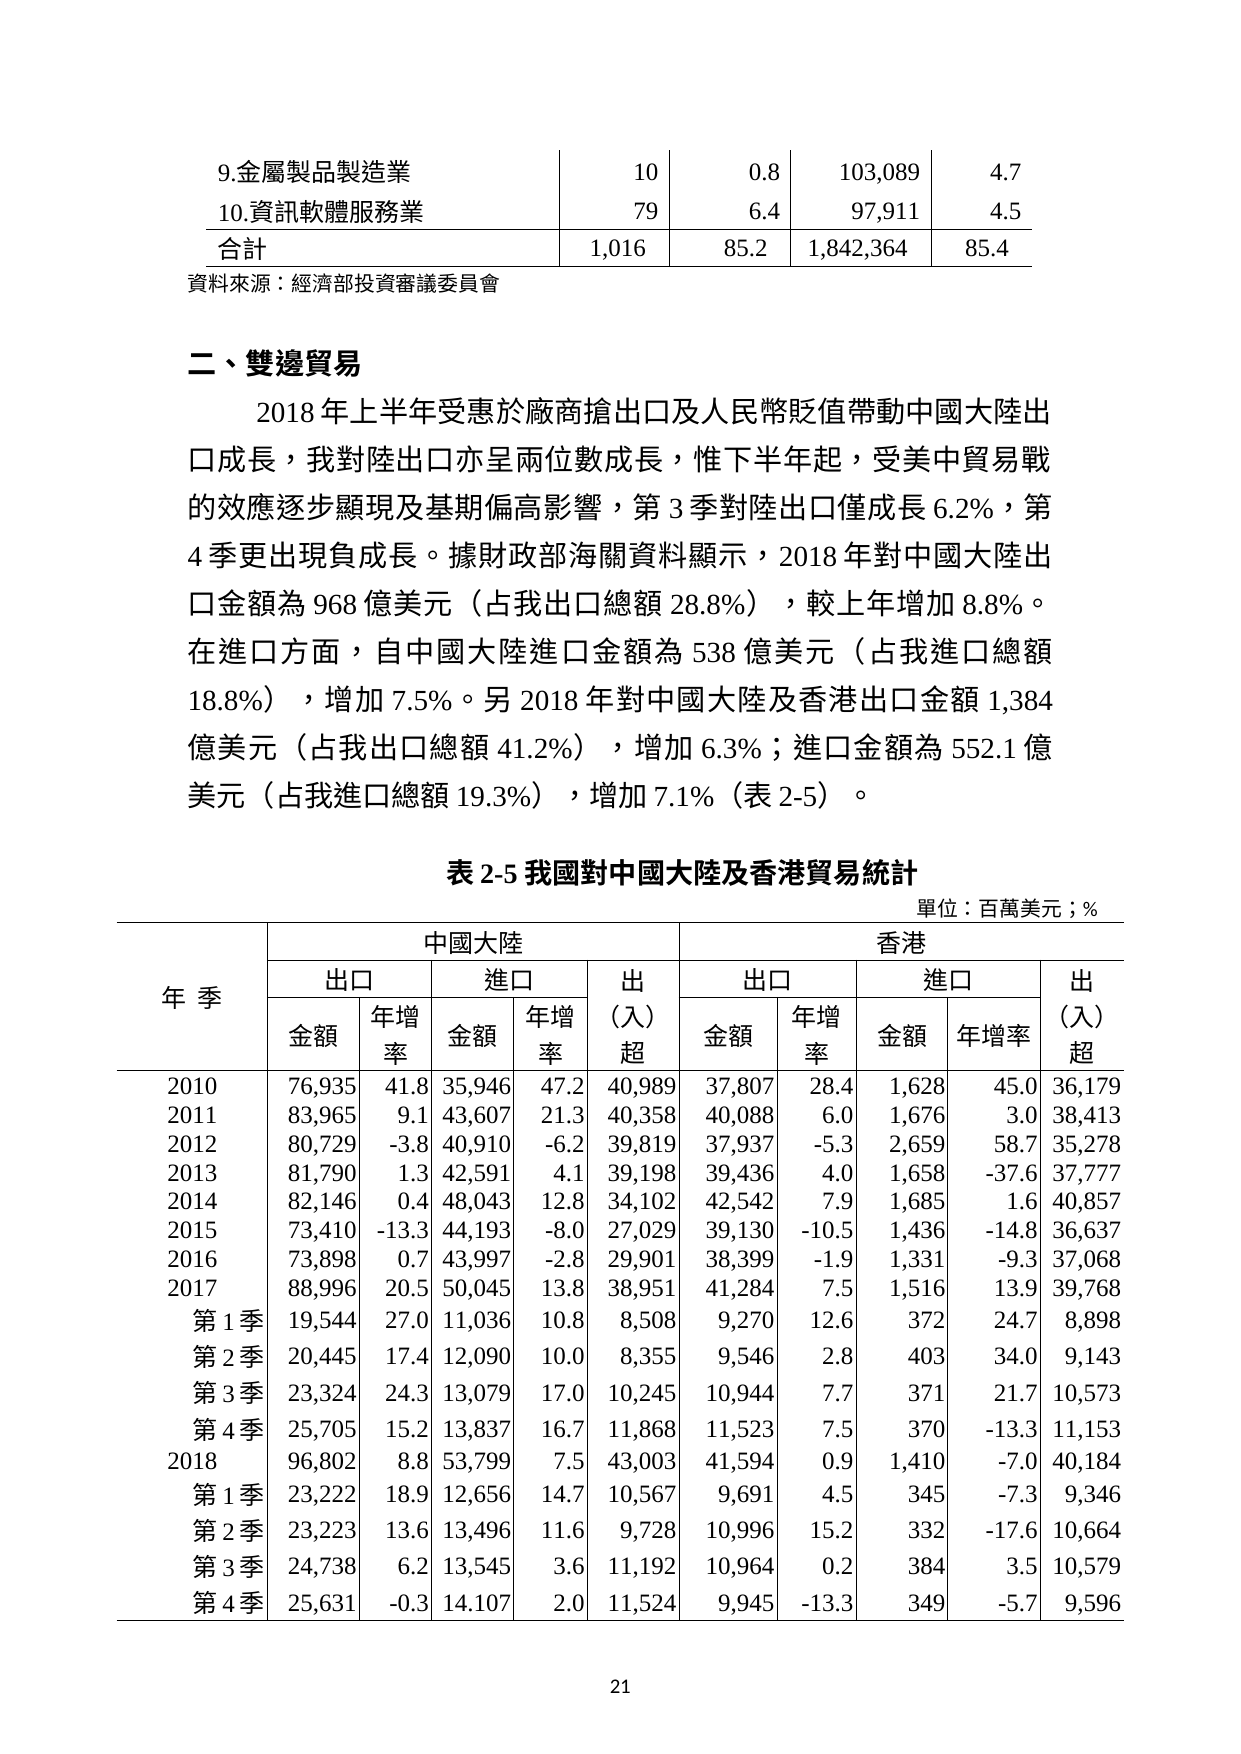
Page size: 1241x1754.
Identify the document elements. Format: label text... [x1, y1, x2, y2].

table_cell 出口 [680, 961, 856, 997]
table_cell 13.6 [360, 1511, 431, 1548]
table_cell 3.5 [948, 1548, 1040, 1584]
table_cell 2.0 [514, 1584, 587, 1620]
table_cell 14.107 [432, 1584, 513, 1620]
table_cell 第4季 [117, 1410, 267, 1446]
table_cell 15.2 [778, 1511, 856, 1548]
table_cell 9,546 [680, 1338, 777, 1374]
table_cell 7.5 [778, 1410, 856, 1446]
table_cell 第1季 [117, 1301, 267, 1338]
table_cell 1,658 1,685 [857, 1158, 947, 1215]
table_cell 9,945 [680, 1584, 777, 1620]
table_cell 2011 [117, 1100, 267, 1129]
table_cell 合計 [206, 230, 559, 266]
table_cell 年增率 [514, 998, 587, 1070]
text 資料來源：經濟部投資審議委員會 [187, 267, 1053, 297]
table_cell 2016 [117, 1244, 267, 1273]
table_cell 11,524 [588, 1584, 679, 1620]
table_cell 36,179 [1041, 1071, 1124, 1100]
text 2018年上半年受惠於廠商搶出口及人民幣貶值帶動中國大陸出口成長，我對陸出口亦呈兩位數成長，惟下半年起，受美中貿易戰的效應逐步顯現及基期偏高影響，第3季對陸出口僅成長6.2%，第4季更出現負成長。據財政部海關資料顯示，2018年對中國大陸出口金額為968億美元（占我出口總額28.8%），較上年增加8.8%。在進口方面，自中國大陸進口金額為538億美元（占我進口總額18.8%），增加7.5%。另2018年對中國大陸及香港出口金額1,384億美元（占我出口總額41.2%），增加6.3%；進口金額為552.1億美元（占我進口總額19.3%），增加7.1%（表2-5）。 [187, 384, 1053, 816]
table_cell 年增率 [360, 998, 431, 1070]
table_cell 年增率 [948, 998, 1040, 1070]
table_cell 進口 [432, 961, 587, 997]
table_cell 41.8 [360, 1071, 431, 1100]
table_cell 2013 2014 [117, 1158, 267, 1215]
table_cell 45.0 [948, 1071, 1040, 1100]
table_cell 0.8 [670, 150, 790, 192]
table_cell 4.5 [778, 1475, 856, 1511]
table_cell -6.2 [514, 1129, 587, 1158]
table_cell 43,607 [432, 1100, 513, 1129]
table_cell 第4季 [117, 1584, 267, 1620]
table_cell 83,965 [268, 1100, 359, 1129]
table_cell 85.2 [670, 230, 790, 266]
table_cell 19,544 [268, 1301, 359, 1338]
table_cell 11,523 [680, 1410, 777, 1446]
table_cell 0.9 [778, 1446, 856, 1475]
table_cell 371 [857, 1374, 947, 1410]
table_cell 1,016 [560, 230, 669, 266]
table_cell 10,573 [1041, 1374, 1124, 1410]
table_cell 37,937 [680, 1129, 777, 1158]
table_cell 35,278 [1041, 1129, 1124, 1158]
table_cell 24,738 [268, 1548, 359, 1584]
table_cell 11.6 [514, 1511, 587, 1548]
table_cell 38,413 [1041, 1100, 1124, 1129]
table_cell 16.7 [514, 1410, 587, 1446]
table_cell 9.金屬製品製造業 [206, 150, 559, 192]
table_cell 36,637 [1041, 1215, 1124, 1244]
table_cell 3.6 [514, 1548, 587, 1584]
table_cell 39,198 34,102 [588, 1158, 679, 1215]
table_cell 13.8 [514, 1273, 587, 1301]
table_cell 27.0 [360, 1301, 431, 1338]
table_cell 47.2 [514, 1071, 587, 1100]
table_cell 年增率 [778, 998, 856, 1070]
table_cell 0.2 [778, 1548, 856, 1584]
table_cell 40,989 [588, 1071, 679, 1100]
table_cell -9.3 [948, 1244, 1040, 1273]
table_cell 8,508 [588, 1301, 679, 1338]
table_cell 58.7 [948, 1129, 1040, 1158]
table_cell 96,802 [268, 1446, 359, 1475]
table_header 年 季 [117, 923, 267, 1070]
table_cell 第3季 [117, 1374, 267, 1410]
table_cell 10.8 [514, 1301, 587, 1338]
table_cell 8,355 [588, 1338, 679, 1374]
table_cell -8.0 [514, 1215, 587, 1244]
table_cell 9,346 [1041, 1475, 1124, 1511]
table_cell 50,045 [432, 1273, 513, 1301]
table_cell 23,324 [268, 1374, 359, 1410]
table_cell 1,516 [857, 1273, 947, 1301]
table_cell 370 [857, 1410, 947, 1446]
table_cell 金額 [432, 998, 513, 1070]
table_cell 7.5 [514, 1446, 587, 1475]
table_cell 25,631 [268, 1584, 359, 1620]
table_cell 8,898 [1041, 1301, 1124, 1338]
table_cell 15.2 [360, 1410, 431, 1446]
table_cell 29,901 [588, 1244, 679, 1273]
table_cell 28.4 [778, 1071, 856, 1100]
table_cell 39,130 [680, 1215, 777, 1244]
table_cell 23,222 [268, 1475, 359, 1511]
table_cell 4.0 7.9 [778, 1158, 856, 1215]
table_cell 9,596 [1041, 1584, 1124, 1620]
table_cell 金額 [268, 998, 359, 1070]
table_cell -5.3 [778, 1129, 856, 1158]
table_cell 39,768 [1041, 1273, 1124, 1301]
table_cell 1,436 [857, 1215, 947, 1244]
table_cell 40,184 [1041, 1446, 1124, 1475]
table_cell 12.6 [778, 1301, 856, 1338]
table_cell 9.1 [360, 1100, 431, 1129]
table_cell 25,705 [268, 1410, 359, 1446]
table_cell 出口 [268, 961, 431, 997]
table_cell -7.3 [948, 1475, 1040, 1511]
table_cell 1,628 [857, 1071, 947, 1100]
table_cell 11,036 [432, 1301, 513, 1338]
table_cell 0.7 [360, 1244, 431, 1273]
table_cell 349 [857, 1584, 947, 1620]
table_cell 23,223 [268, 1511, 359, 1548]
table_cell 13,545 [432, 1548, 513, 1584]
table_cell -37.6 1.6 [948, 1158, 1040, 1215]
table_cell 9,143 [1041, 1338, 1124, 1374]
table_cell -2.8 [514, 1244, 587, 1273]
table_cell 4.5 [932, 192, 1032, 228]
table_cell 10,944 [680, 1374, 777, 1410]
table_cell 35,946 [432, 1071, 513, 1100]
table_cell 41,594 [680, 1446, 777, 1475]
table_cell 1,676 [857, 1100, 947, 1129]
table_cell 第3季 [117, 1548, 267, 1584]
table_cell 43,003 [588, 1446, 679, 1475]
table_cell 42,591 48,043 [432, 1158, 513, 1215]
table_cell 41,284 [680, 1273, 777, 1301]
table_cell 2010 [117, 1071, 267, 1100]
table_cell 7.7 [778, 1374, 856, 1410]
table_cell 13,837 [432, 1410, 513, 1446]
table_cell 21.7 [948, 1374, 1040, 1410]
table_cell 97,911 [791, 192, 931, 228]
table_cell 345 [857, 1475, 947, 1511]
table_cell -17.6 [948, 1511, 1040, 1548]
table_cell 73,898 [268, 1244, 359, 1273]
table_cell -10.5 [778, 1215, 856, 1244]
table_cell 出（入）超 [1041, 961, 1124, 1070]
table_cell 4.1 12.8 [514, 1158, 587, 1215]
table_cell 79 [560, 192, 669, 228]
table_cell 1,410 [857, 1446, 947, 1475]
table_cell 76,935 [268, 1071, 359, 1100]
table_cell 6.0 [778, 1100, 856, 1129]
table_cell 37,777 40,857 [1041, 1158, 1124, 1215]
table_cell 332 [857, 1511, 947, 1548]
table_cell 20,445 [268, 1338, 359, 1374]
table_cell 12,090 [432, 1338, 513, 1374]
table_cell -13.3 [778, 1584, 856, 1620]
table_cell 11,153 [1041, 1410, 1124, 1446]
table_cell 80,729 [268, 1129, 359, 1158]
table_cell 9,728 [588, 1511, 679, 1548]
table_cell 40,910 [432, 1129, 513, 1158]
table_cell 37,807 [680, 1071, 777, 1100]
table_cell 403 [857, 1338, 947, 1374]
table_cell 出（入）超 [588, 961, 679, 1070]
table_cell 384 [857, 1548, 947, 1584]
table_cell 3.0 [948, 1100, 1040, 1129]
table_cell 6.2 [360, 1548, 431, 1584]
table_cell 金額 [680, 998, 777, 1070]
table_cell 10 [560, 150, 669, 192]
table_cell 88,996 [268, 1273, 359, 1301]
table_cell -1.9 [778, 1244, 856, 1273]
table_cell 2015 [117, 1215, 267, 1244]
table_cell 第1季 [117, 1475, 267, 1511]
table_cell 8.8 [360, 1446, 431, 1475]
table_cell 10.0 [514, 1338, 587, 1374]
table_cell 21.3 [514, 1100, 587, 1129]
table_cell 40,358 [588, 1100, 679, 1129]
table_cell 81,790 82,146 [268, 1158, 359, 1215]
table_cell 1,331 [857, 1244, 947, 1273]
table_cell 10,996 [680, 1511, 777, 1548]
table_cell 2.8 [778, 1338, 856, 1374]
table_cell 27,029 [588, 1215, 679, 1244]
table_cell 53,799 [432, 1446, 513, 1475]
table_cell 10,567 [588, 1475, 679, 1511]
table_cell 372 [857, 1301, 947, 1338]
table_cell 14.7 [514, 1475, 587, 1511]
table_cell 第2季 [117, 1511, 267, 1548]
table_cell 2012 [117, 1129, 267, 1158]
table_cell 11,192 [588, 1548, 679, 1584]
table_cell 6.4 [670, 192, 790, 228]
table_cell 37,068 [1041, 1244, 1124, 1273]
table_cell -5.7 [948, 1584, 1040, 1620]
table_cell 11,868 [588, 1410, 679, 1446]
table_cell 39,819 [588, 1129, 679, 1158]
table_cell 103,089 [791, 150, 931, 192]
table_cell 73,410 [268, 1215, 359, 1244]
table_header 中國大陸 [268, 923, 679, 959]
table_cell 第2季 [117, 1338, 267, 1374]
table_cell -0.3 [360, 1584, 431, 1620]
table_cell 38,951 [588, 1273, 679, 1301]
table_cell 39,436 42,542 [680, 1158, 777, 1215]
table_header 香港 [680, 923, 1124, 959]
table_cell 13,496 [432, 1511, 513, 1548]
table_cell 17.0 [514, 1374, 587, 1410]
table_cell 10,964 [680, 1548, 777, 1584]
table_cell 43,997 [432, 1244, 513, 1273]
text 表2-5 我國對中國大陸及香港貿易統計 [246, 851, 1053, 892]
table_cell 34.0 [948, 1338, 1040, 1374]
table_cell 金額 [857, 998, 947, 1070]
table_cell 10.資訊軟體服務業 [206, 192, 559, 228]
table_cell 12,656 [432, 1475, 513, 1511]
table_cell 20.5 [360, 1273, 431, 1301]
table_cell -14.8 [948, 1215, 1040, 1244]
table_cell 10,579 [1041, 1548, 1124, 1584]
table_cell 7.5 [778, 1273, 856, 1301]
table_cell 進口 [857, 961, 1040, 997]
table_cell -13.3 [948, 1410, 1040, 1446]
text 二、雙邊貿易 [187, 334, 1053, 384]
table_cell 1.3 0.4 [360, 1158, 431, 1215]
table_cell 2018 [117, 1446, 267, 1475]
table_cell 38,399 [680, 1244, 777, 1273]
table_cell 13,079 [432, 1374, 513, 1410]
table_cell 10,245 [588, 1374, 679, 1410]
table_cell 85.4 [932, 230, 1032, 266]
table_cell 24.7 [948, 1301, 1040, 1338]
text 單位：百萬美元；% [187, 892, 1097, 922]
table_cell 44,193 [432, 1215, 513, 1244]
table_cell -3.8 [360, 1129, 431, 1158]
table_cell 2,659 [857, 1129, 947, 1158]
table_cell -13.3 [360, 1215, 431, 1244]
table_cell 40,088 [680, 1100, 777, 1129]
table_cell 1,842,364 [791, 230, 931, 266]
table_cell 4.7 [932, 150, 1032, 192]
table_cell 13.9 [948, 1273, 1040, 1301]
table_cell -7.0 [948, 1446, 1040, 1475]
table_cell 24.3 [360, 1374, 431, 1410]
table_cell 2017 [117, 1273, 267, 1301]
table_cell 10,664 [1041, 1511, 1124, 1548]
table_cell 9,691 [680, 1475, 777, 1511]
table_cell 9,270 [680, 1301, 777, 1338]
table_cell 18.9 [360, 1475, 431, 1511]
table_cell 17.4 [360, 1338, 431, 1374]
